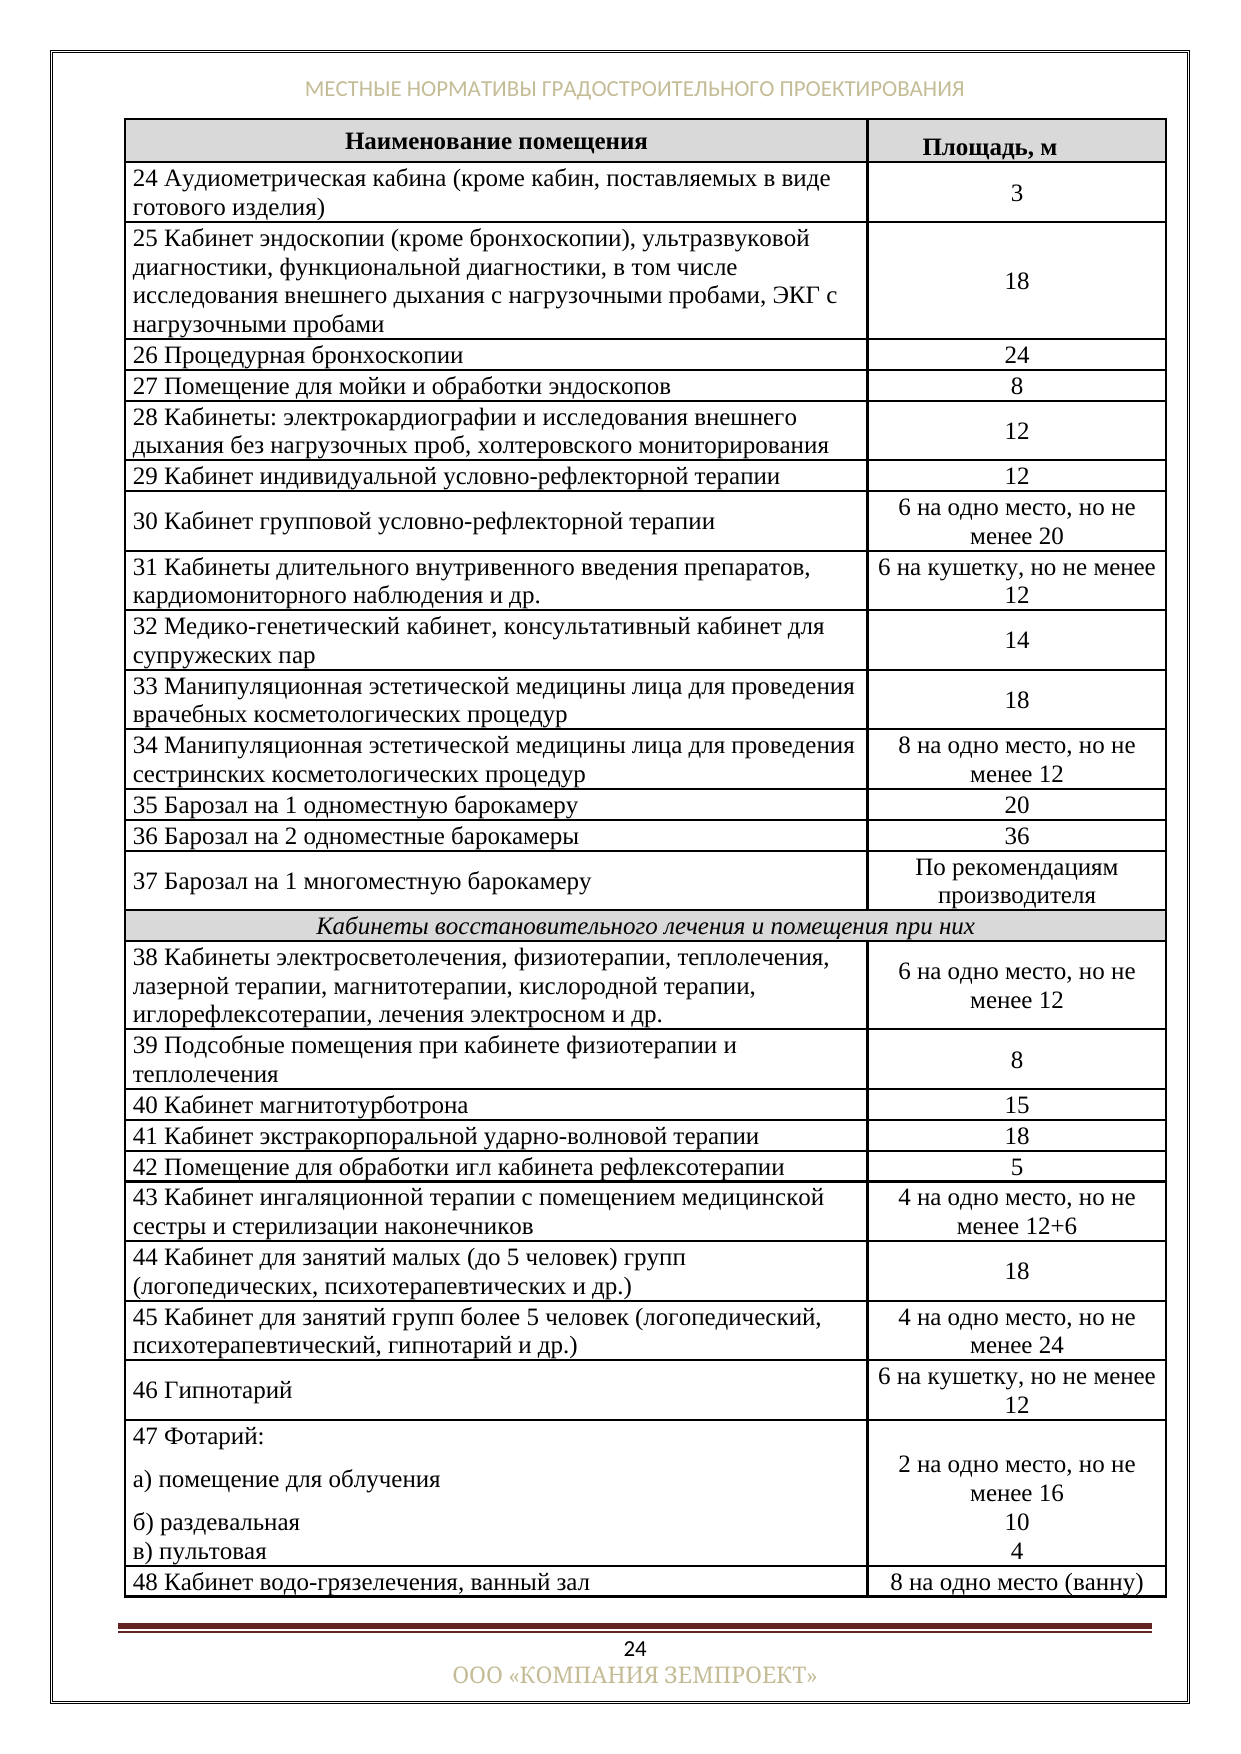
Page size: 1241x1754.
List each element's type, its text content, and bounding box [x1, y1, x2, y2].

table_cell 14 [869, 611, 1165, 669]
table_cell 40 Кабинет магнитотурботрона [126, 1090, 866, 1119]
table_cell 4 на одно место, но не менее 24 [869, 1302, 1165, 1359]
table_cell 4 на одно место, но не менее 12+6 [869, 1183, 1165, 1240]
table_cell Кабинеты восстановительного лечения и помещения при них [126, 911, 1165, 940]
table_cell 8 [869, 371, 1165, 399]
table_cell 24 Аудиометрическая кабина (кроме кабин, поставляемых в виде готового изделия) [126, 163, 866, 221]
table_cell 46 Гипнотарий [126, 1361, 866, 1419]
table_cell 6 на одно место, но не менее 20 [869, 492, 1165, 549]
table_cell 31 Кабинеты длительного внутривенного введения препаратов, кардиомониторного наблюдения и др. [126, 552, 866, 609]
table_cell 32 Медико-генетический кабинет, консультативный кабинет для супружеских пар [126, 611, 866, 669]
table_cell 24 [869, 340, 1165, 369]
table_cell 39 Подсобные помещения при кабинете физиотерапии и теплолечения [126, 1030, 866, 1088]
table_cell 5 [869, 1152, 1165, 1180]
table_cell 10 [869, 1507, 1165, 1536]
table_header Площадь, м [869, 120, 1165, 161]
table_cell 36 [869, 821, 1165, 849]
table_cell 26 Процедурная бронхоскопии [126, 340, 866, 369]
table_cell 48 Кабинет водо-грязелечения, ванный зал [126, 1567, 866, 1595]
table_cell 41 Кабинет экстракорпоральной ударно-волновой терапии [126, 1121, 866, 1149]
table_cell 18 [869, 223, 1165, 338]
table_cell 29 Кабинет индивидуальной условно-рефлекторной терапии [126, 461, 866, 490]
table_cell 6 на одно место, но не менее 12 [869, 942, 1165, 1028]
table_cell 47 Фотарий: [126, 1421, 866, 1449]
table_cell 15 [869, 1090, 1165, 1119]
table_cell 36 Барозал на 2 одноместные барокамеры [126, 821, 866, 849]
table_header Наименование помещения [126, 120, 866, 161]
table_cell 37 Барозал на 1 многоместную барокамеру [126, 852, 866, 909]
table_cell в) пультовая [126, 1536, 866, 1564]
table_cell 27 Помещение для мойки и обработки эндоскопов [126, 371, 866, 399]
table_cell 12 [869, 461, 1165, 490]
table_cell 33 Манипуляционная эстетической медицины лица для проведения врачебных косметологических процедур [126, 671, 866, 728]
table_cell 34 Манипуляционная эстетической медицины лица для проведения сестринских косметологических процедур [126, 730, 866, 788]
table_cell 8 на одно место (ванну) [869, 1567, 1165, 1595]
table_cell [869, 1421, 1165, 1449]
table_cell 44 Кабинет для занятий малых (до 5 человек) групп (логопедических, психотерапевтических и др.) [126, 1242, 866, 1299]
table_cell 45 Кабинет для занятий групп более 5 человек (логопедический, психотерапевтический, гипнотарий и др.) [126, 1302, 866, 1359]
table_cell 12 [869, 402, 1165, 459]
table_cell 4 [869, 1536, 1165, 1564]
table_cell 28 Кабинеты: электрокардиографии и исследования внешнего дыхания без нагрузочных проб, холтеровского мониторирования [126, 402, 866, 459]
table_cell 8 [869, 1030, 1165, 1088]
table_cell 42 Помещение для обработки игл кабинета рефлексотерапии [126, 1152, 866, 1180]
table_cell 8 на одно место, но не менее 12 [869, 730, 1165, 788]
table_cell 3 [869, 163, 1165, 221]
table_cell 18 [869, 671, 1165, 728]
table_cell а) помещение для облучения [126, 1450, 866, 1507]
table_cell 2 на одно место, но не менее 16 [869, 1450, 1165, 1507]
table_cell 18 [869, 1242, 1165, 1299]
table_cell б) раздевальная [126, 1507, 866, 1536]
table_cell 6 на кушетку, но не менее 12 [869, 552, 1165, 609]
table_cell По рекомендациям производителя [869, 852, 1165, 909]
table_cell 25 Кабинет эндоскопии (кроме бронхоскопии), ультразвуковой диагностики, функциональной диагностики, в том числе исследования внешнего дыхания с нагрузочными пробами, ЭКГ с нагрузочными пробами [126, 223, 866, 338]
table_cell 30 Кабинет групповой условно-рефлекторной терапии [126, 492, 866, 549]
table_cell 18 [869, 1121, 1165, 1149]
table_cell 35 Барозал на 1 одноместную барокамеру [126, 790, 866, 819]
table_cell 6 на кушетку, но не менее 12 [869, 1361, 1165, 1419]
table_cell 43 Кабинет ингаляционной терапии с помещением медицинской сестры и стерилизации наконечников [126, 1183, 866, 1240]
table_cell 20 [869, 790, 1165, 819]
table_cell 38 Кабинеты электросветолечения, физиотерапии, теплолечения, лазерной терапии, магнитотерапии, кислородной терапии, иглорефлексотерапии, лечения электросном и др. [126, 942, 866, 1028]
